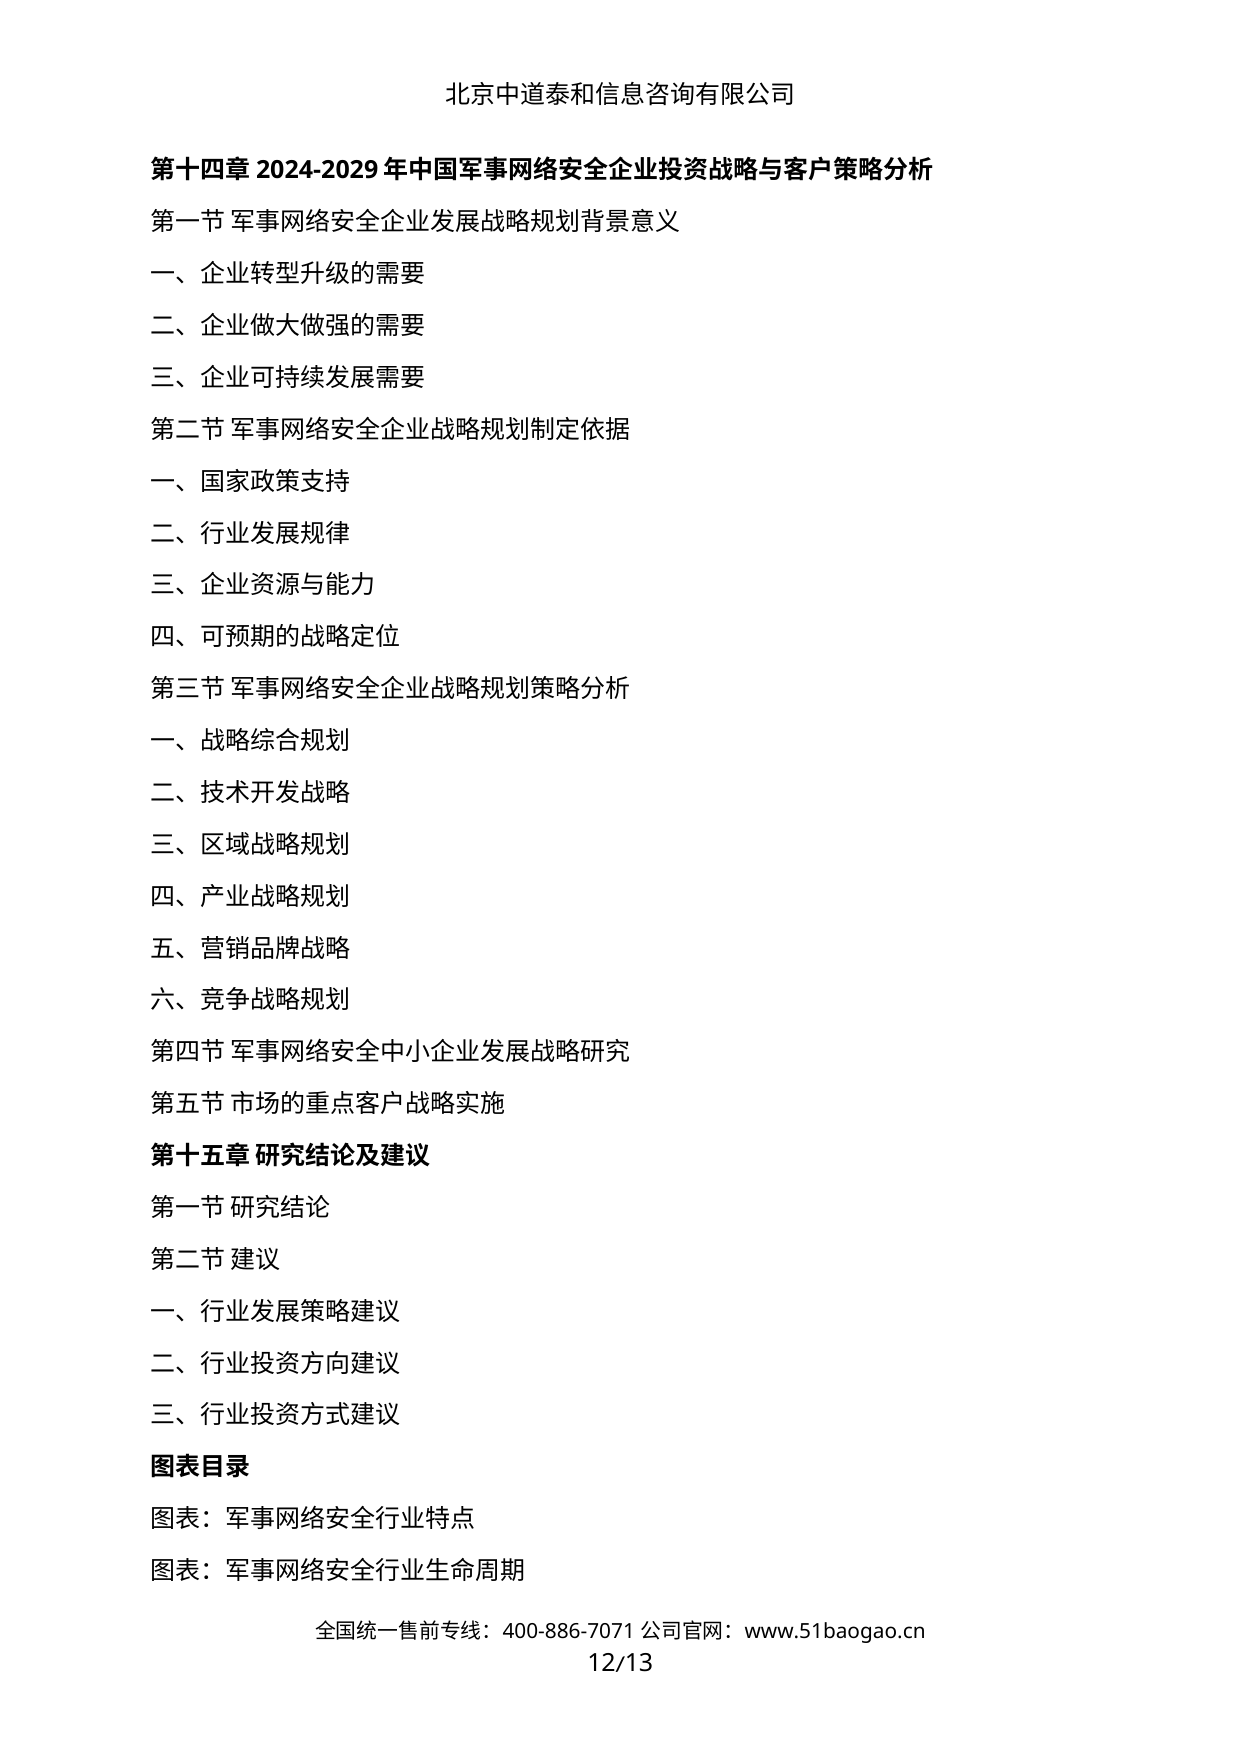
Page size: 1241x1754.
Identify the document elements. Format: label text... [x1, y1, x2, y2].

text 四、可预期的战略定位 [150, 617, 1090, 653]
text 一、企业转型升级的需要 [150, 254, 1090, 290]
text 二、行业投资方向建议 [150, 1343, 1090, 1379]
text 第五节 市场的重点客户战略实施 [150, 1084, 1090, 1120]
text 第二节 建议 [150, 1239, 1090, 1276]
text 第三节 军事网络安全企业战略规划策略分析 [150, 669, 1090, 705]
text 第十四章 2024-2029年中国军事网络安全企业投资战略与客户策略分析 [150, 150, 1090, 186]
text 一、行业发展策略建议 [150, 1291, 1090, 1327]
text 三、行业投资方式建议 [150, 1395, 1090, 1431]
text 图表：军事网络安全行业特点 [150, 1499, 1090, 1535]
text 第十五章 研究结论及建议 [150, 1136, 1090, 1172]
text 第二节 军事网络安全企业战略规划制定依据 [150, 409, 1090, 446]
text 五、营销品牌战略 [150, 928, 1090, 964]
text 第一节 军事网络安全企业发展战略规划背景意义 [150, 202, 1090, 238]
text 四、产业战略规划 [150, 876, 1090, 912]
text 三、企业资源与能力 [150, 565, 1090, 601]
text 图表目录 [150, 1447, 1090, 1483]
text 六、竞争战略规划 [150, 980, 1090, 1016]
text 图表：军事网络安全行业生命周期 [150, 1551, 1090, 1587]
text 三、企业可持续发展需要 [150, 357, 1090, 394]
text 二、技术开发战略 [150, 772, 1090, 809]
text 第四节 军事网络安全中小企业发展战略研究 [150, 1032, 1090, 1068]
text 一、战略综合规划 [150, 721, 1090, 757]
text 一、国家政策支持 [150, 461, 1090, 497]
text 二、企业做大做强的需要 [150, 306, 1090, 342]
text 二、行业发展规律 [150, 513, 1090, 549]
text 第一节 研究结论 [150, 1187, 1090, 1224]
text 三、区域战略规划 [150, 824, 1090, 861]
